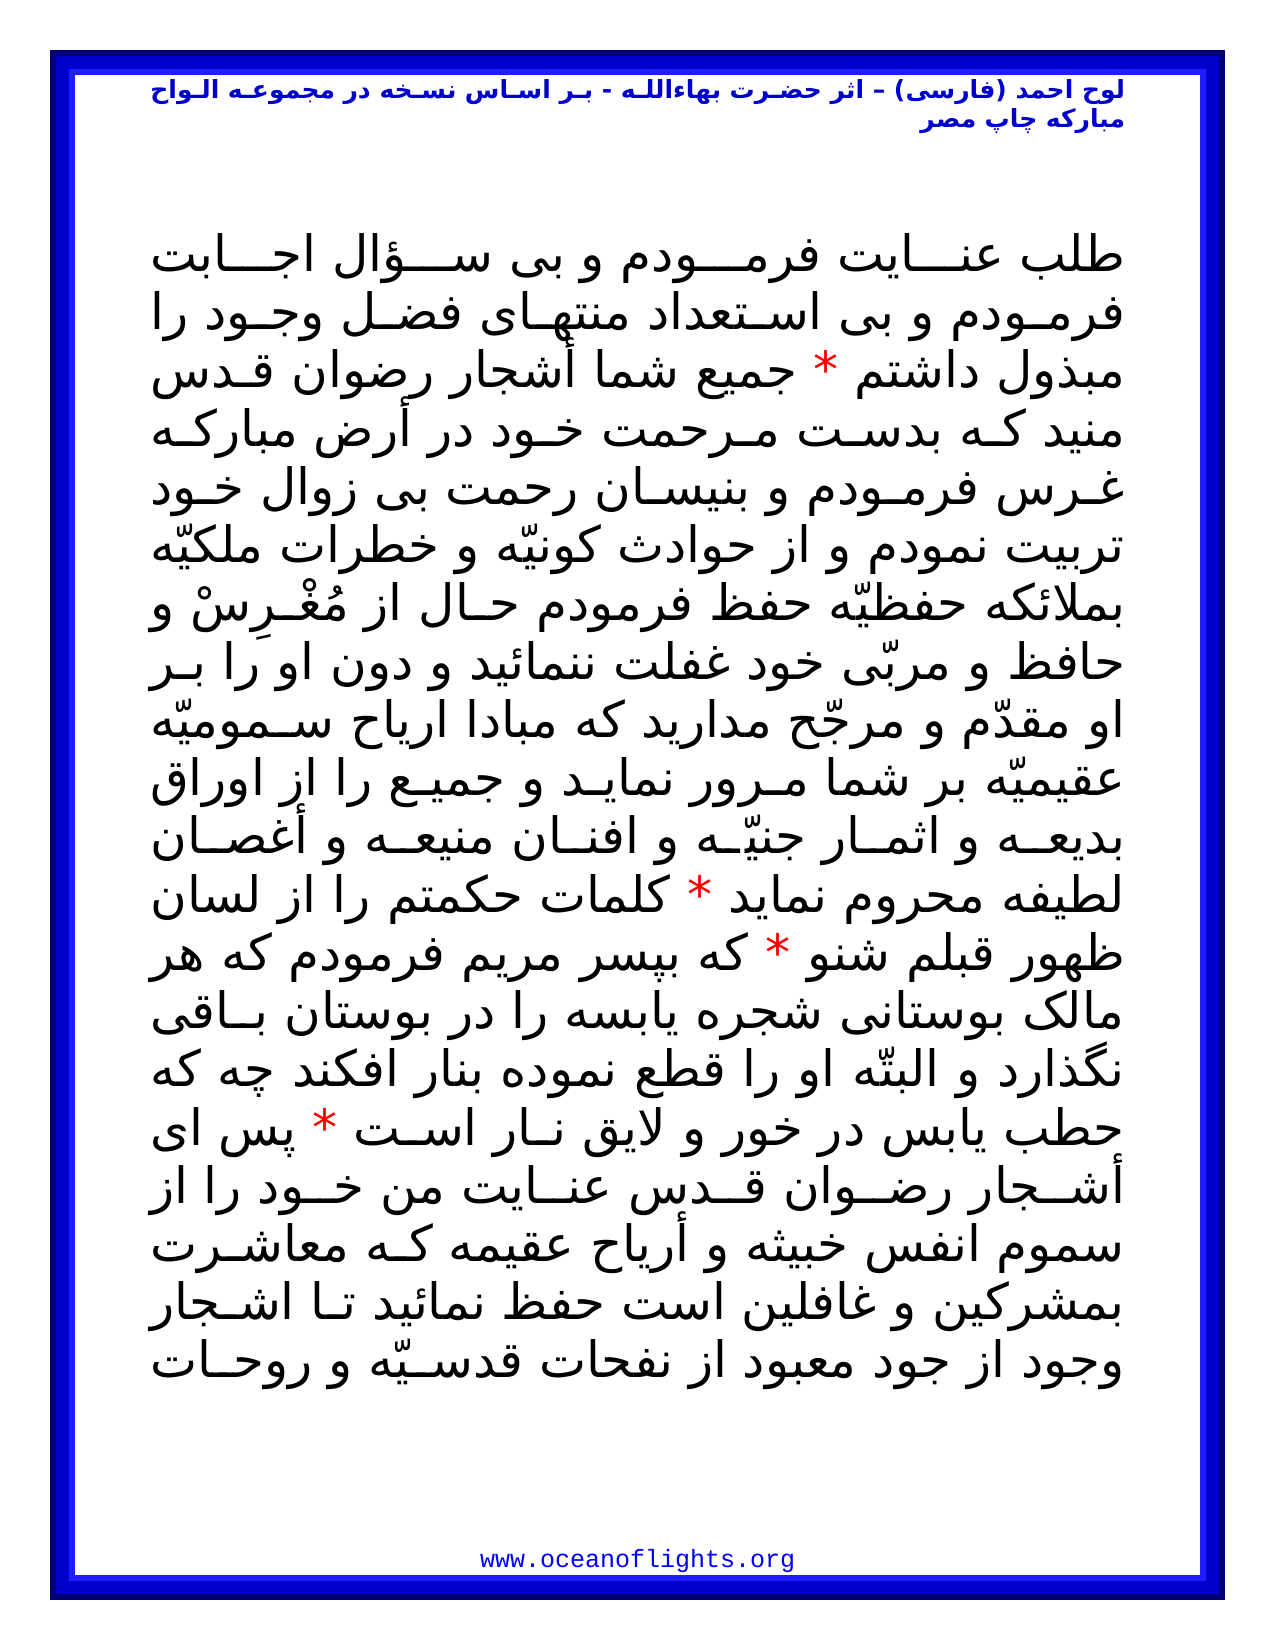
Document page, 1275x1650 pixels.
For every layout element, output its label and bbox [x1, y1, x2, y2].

text [150, 225, 1125, 1389]
